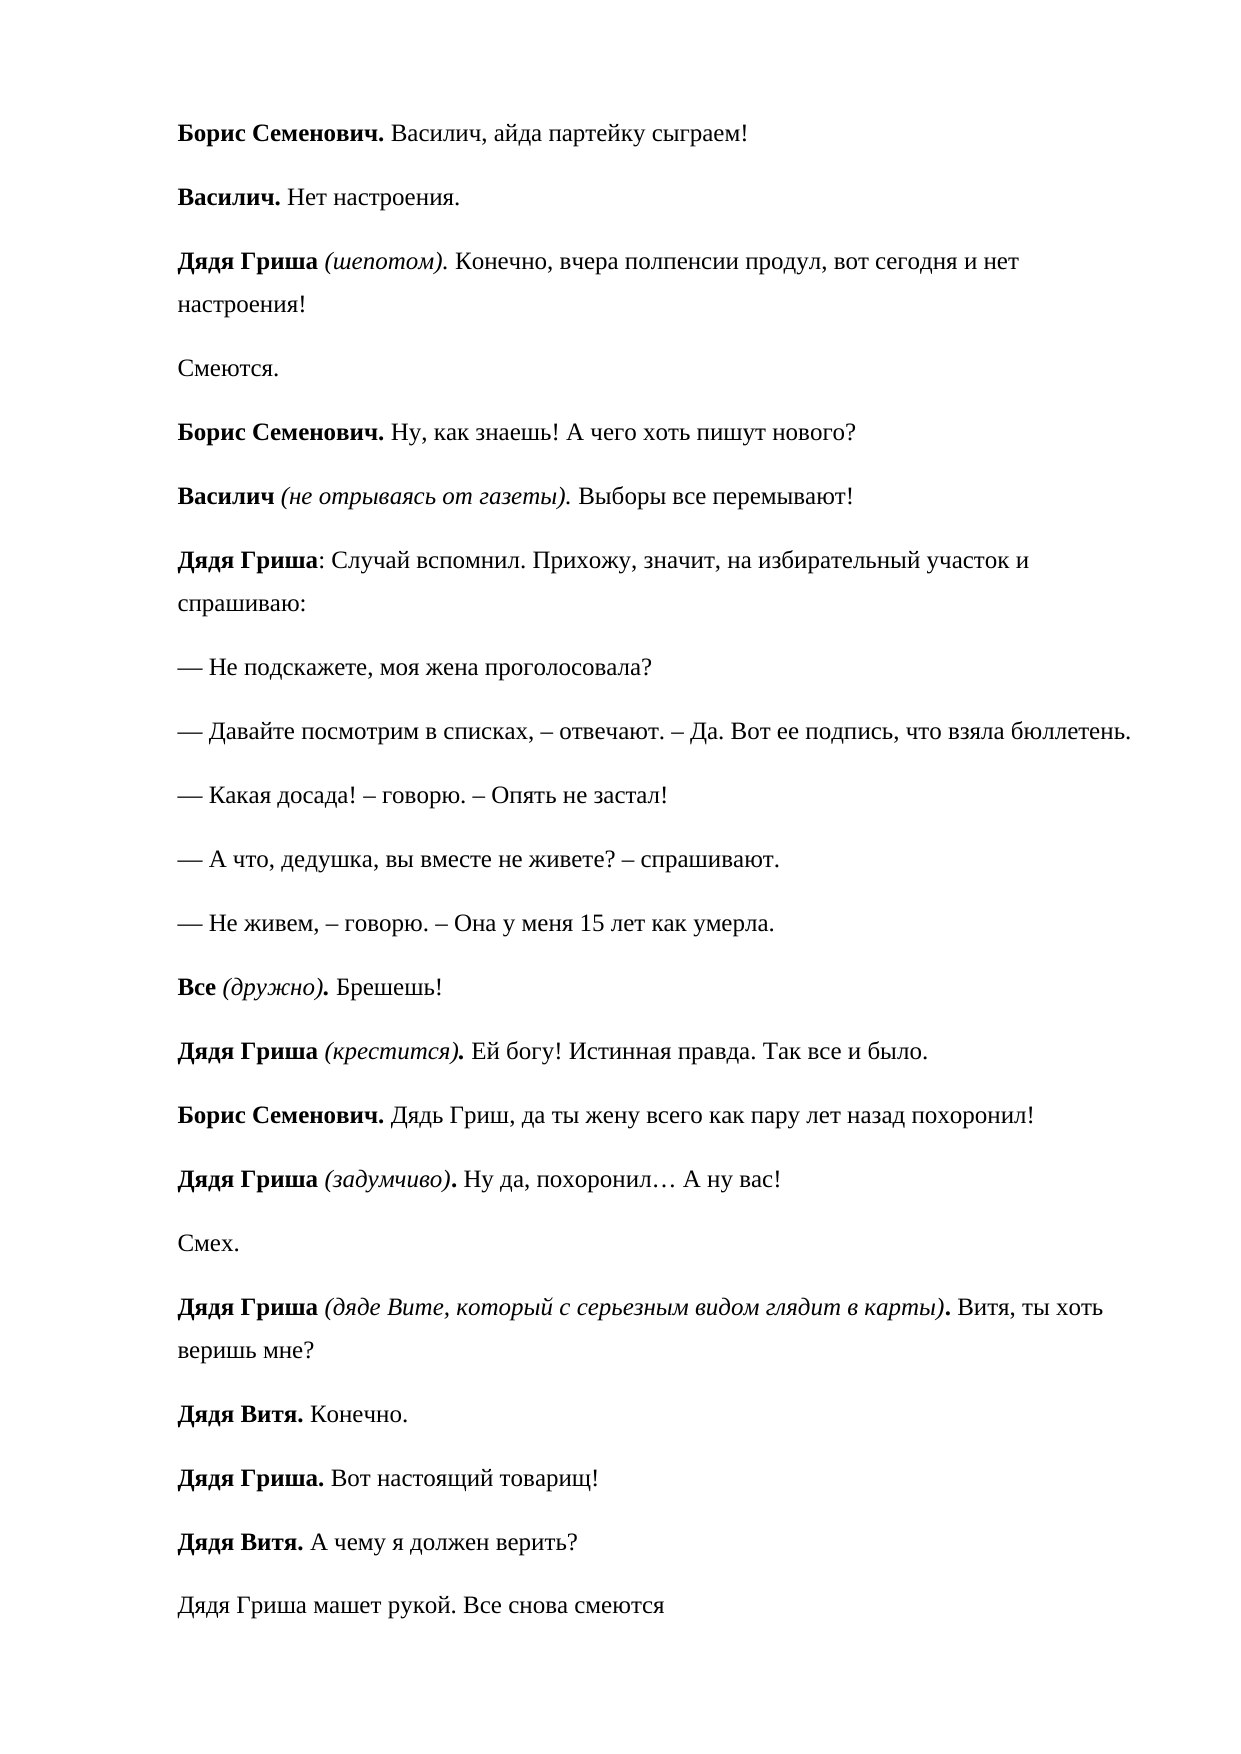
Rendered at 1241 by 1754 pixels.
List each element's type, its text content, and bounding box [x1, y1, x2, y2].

text Смеются. [177, 353, 1152, 382]
text — Не живем, – говорю. – Она у меня 15 лет как умерла. [177, 908, 1152, 937]
text Василич. Нет настроения. [177, 182, 1152, 211]
text Дядя Витя. А чему я должен верить? [177, 1527, 1152, 1555]
text Борис Семенович. Дядь Гриш, да ты жену всего как пару лет назад похоронил! [177, 1100, 1152, 1128]
text Василич (не отрываясь от газеты). Выборы все перемывают! [177, 481, 1152, 510]
text Дядя Гриша (задумчиво). Ну да, похоронил… А ну вас! [177, 1164, 1152, 1192]
text — Не подскажете, моя жена проголосовала? [177, 652, 1152, 681]
text Дядя Витя. Конечно. [177, 1399, 1152, 1427]
text Дядя Гриша (дяде Вите, который с серьезным видом глядит в карты). Витя, ты хоть веришь мне? [177, 1292, 1152, 1363]
text Борис Семенович. Ну, как знаешь! А чего хоть пишут нового? [177, 417, 1152, 446]
text Дядя Гриша: Случай вспомнил. Прихожу, значит, на избирательный участок и спрашиваю: [177, 545, 1152, 617]
text Смех. [177, 1228, 1152, 1256]
text — А что, дедушка, вы вместе не живете? – спрашивают. [177, 844, 1152, 873]
text Дядя Гриша машет рукой. Все снова смеются [177, 1591, 1152, 1619]
text — Какая досада! – говорю. – Опять не застал! [177, 780, 1152, 809]
text Дядя Гриша. Вот настоящий товарищ! [177, 1463, 1152, 1491]
text Дядя Гриша (шепотом). Конечно, вчера полпенсии продул, вот сегодня и нет настроения! [177, 246, 1152, 318]
text Все (дружно). Брешешь! [177, 972, 1152, 1001]
text Борис Семенович. Василич, айда партейку сыграем! [177, 118, 1152, 147]
text Дядя Гриша (крестится). Ей богу! Истинная правда. Так все и было. [177, 1036, 1152, 1064]
text — Давайте посмотрим в списках, – отвечают. – Да. Вот ее подпись, что взяла бюллетень. [177, 716, 1152, 745]
